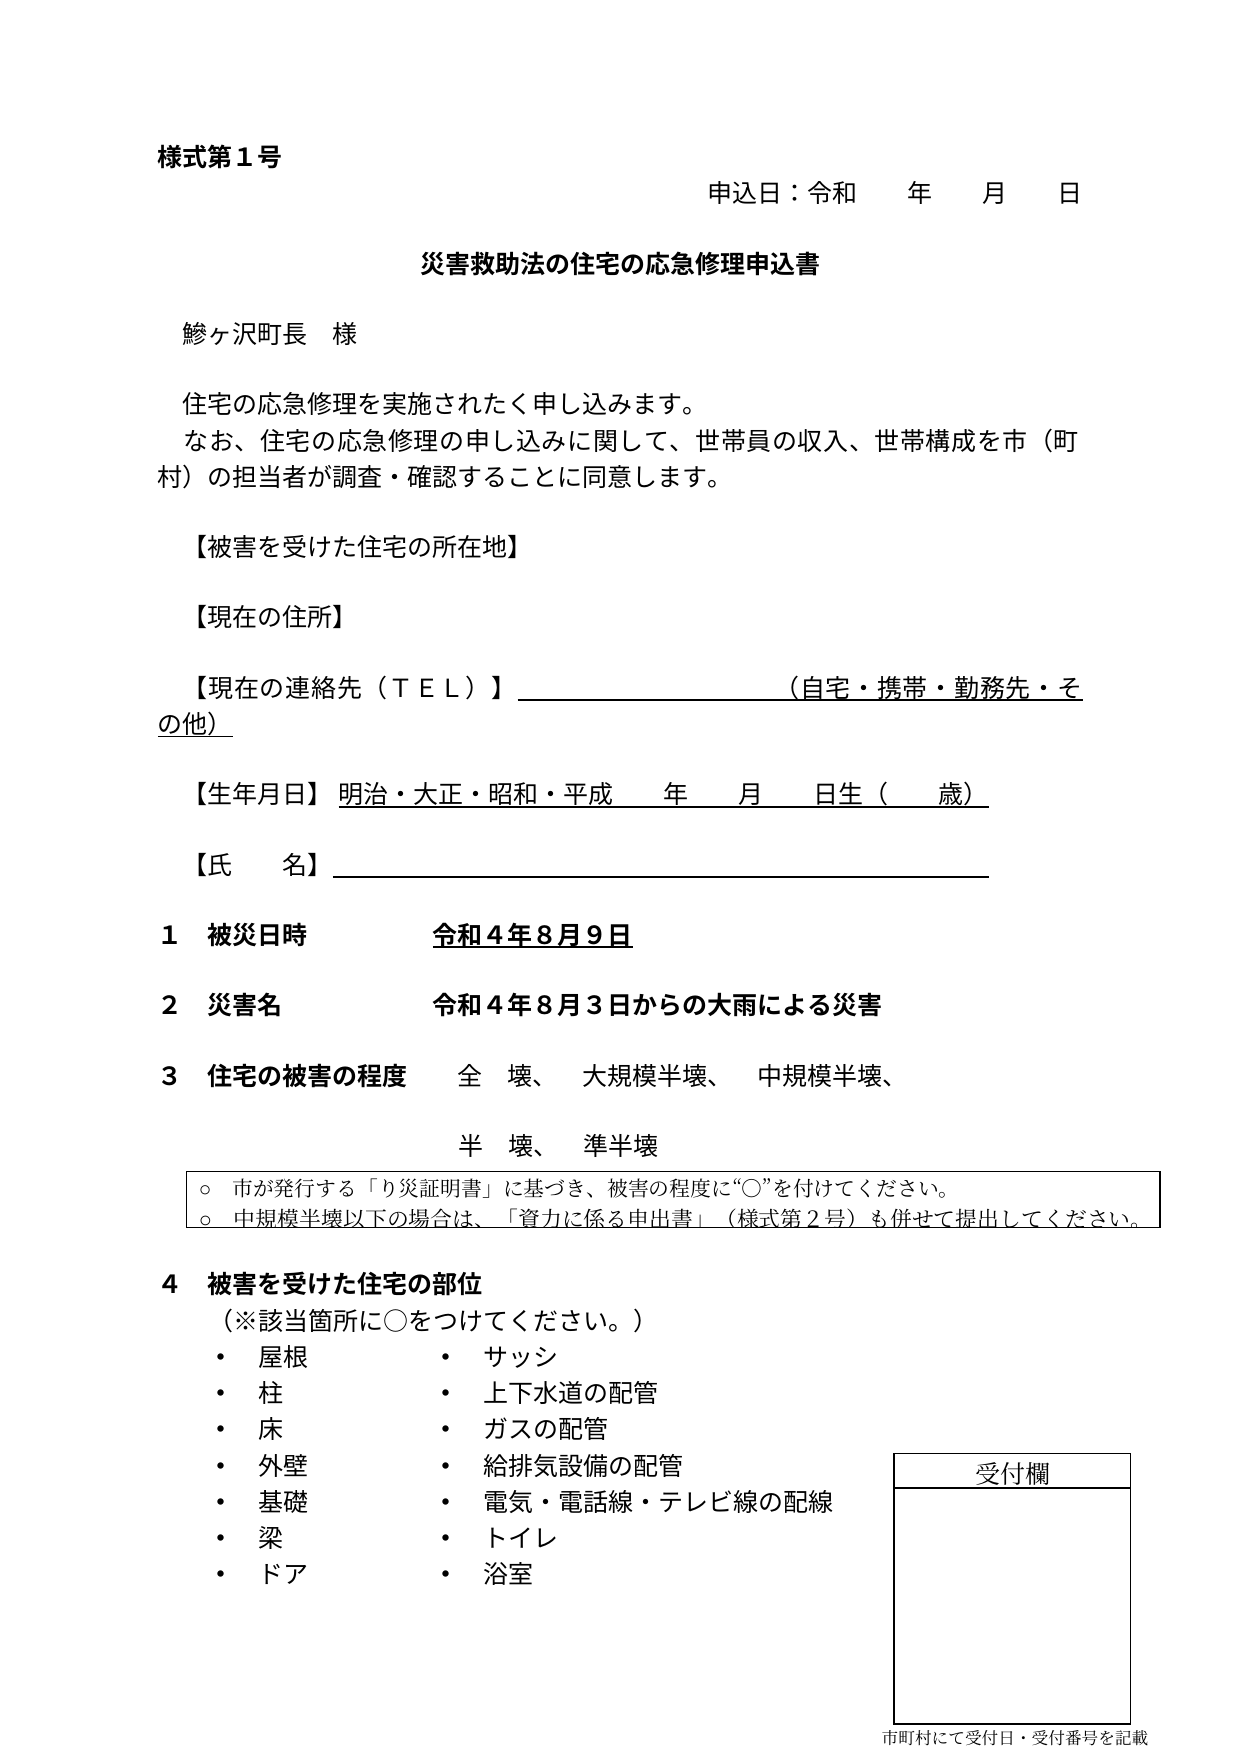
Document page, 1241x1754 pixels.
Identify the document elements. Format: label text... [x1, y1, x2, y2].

text 住宅の応急修理を実施されたく申し込みます。 [158, 385, 1083, 421]
text 申込日：令和 年 月 日 [158, 174, 1083, 210]
text 様式第１号 [158, 138, 1083, 174]
text ・ 屋根 ・ サッシ [158, 1337, 1083, 1373]
text 災害救助法の住宅の応急修理申込書 [158, 244, 1083, 280]
text ・ 梁 ・ トイレ [158, 1518, 893, 1555]
text １ 被災日時 令和４年８月９日 [158, 915, 1083, 952]
text （※該当箇所に○をつけてください。） [183, 1301, 1070, 1337]
text ４ 被害を受けた住宅の部位 [158, 1265, 1083, 1301]
text 【被害を受けた住宅の所在地】 [158, 528, 1083, 564]
text ３ 住宅の被害の程度 全 壊、 大規模半壊、 中規模半壊、 [158, 1056, 1083, 1092]
text 【生年月日】 明治・大正・昭和・平成 年 月 日生（ 歳） [158, 775, 1083, 811]
text ・ 床 ・ ガスの配管 [158, 1410, 1083, 1446]
text 鰺ヶ沢町長 様 [158, 314, 1083, 351]
text なお、住宅の応急修理の申し込みに関して、世帯員の収入、世帯構成を市（町村）の担当者が調査・確認することに同意します。 [158, 421, 1083, 493]
text ・ ドア ・ 浴室 [158, 1555, 893, 1591]
text 【現在の住所】 [158, 598, 1083, 634]
text ２ 災害名 令和４年８月３日からの大雨による災害 [158, 986, 1083, 1022]
text ・ 基礎 ・ 電気・電話線・テレビ線の配線 [158, 1482, 893, 1518]
text ・ 柱 ・ 上下水道の配管 [158, 1373, 1083, 1410]
text 半 壊、 準半壊 [158, 1126, 1083, 1163]
text 【氏 名】 [158, 845, 1083, 881]
text ・ 外壁 ・ 給排気設備の配管 [158, 1446, 1083, 1482]
text 【現在の連絡先（ＴＥＬ）】 （自宅・携帯・勤務先・その他） [158, 668, 1083, 741]
